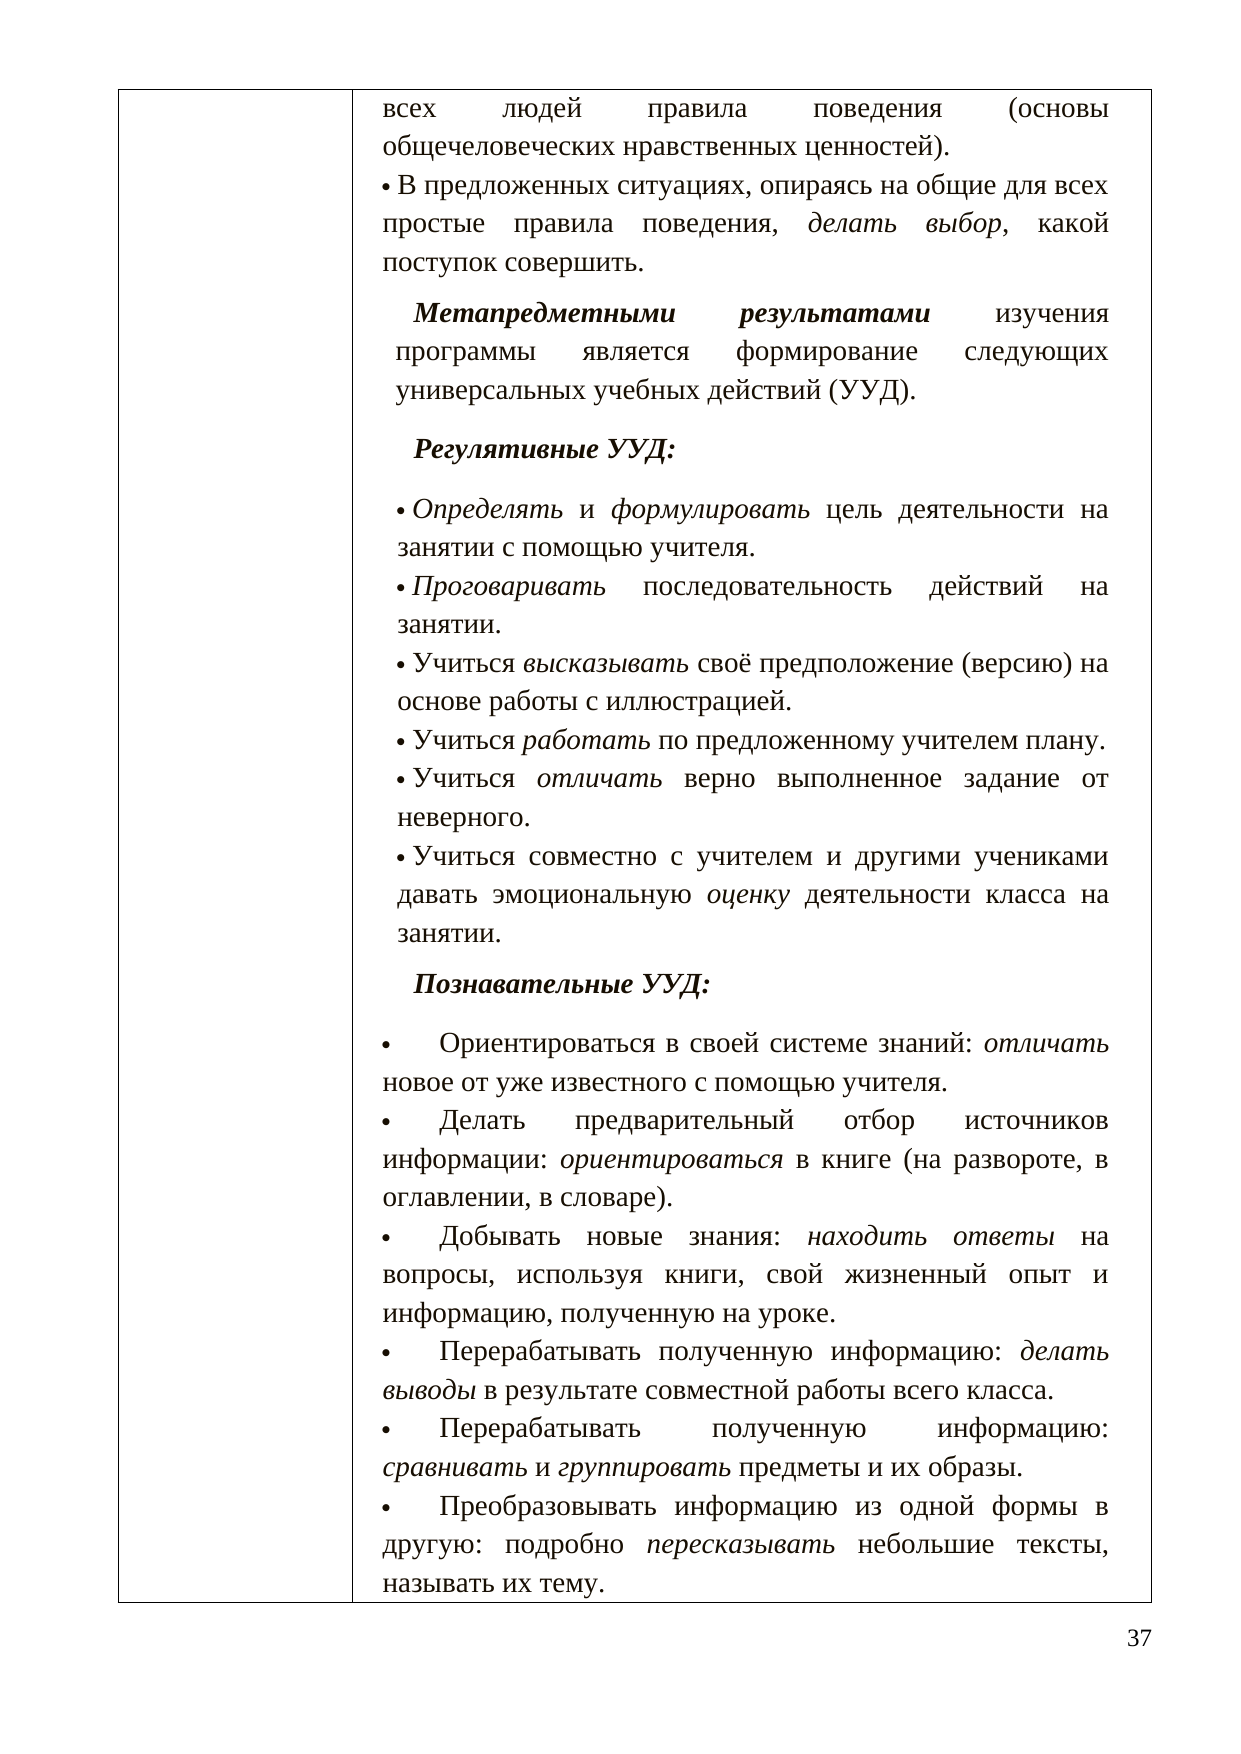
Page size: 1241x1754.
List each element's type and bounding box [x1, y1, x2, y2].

table_cell [119, 90, 352, 1602]
table_cell [353, 90, 1151, 1602]
